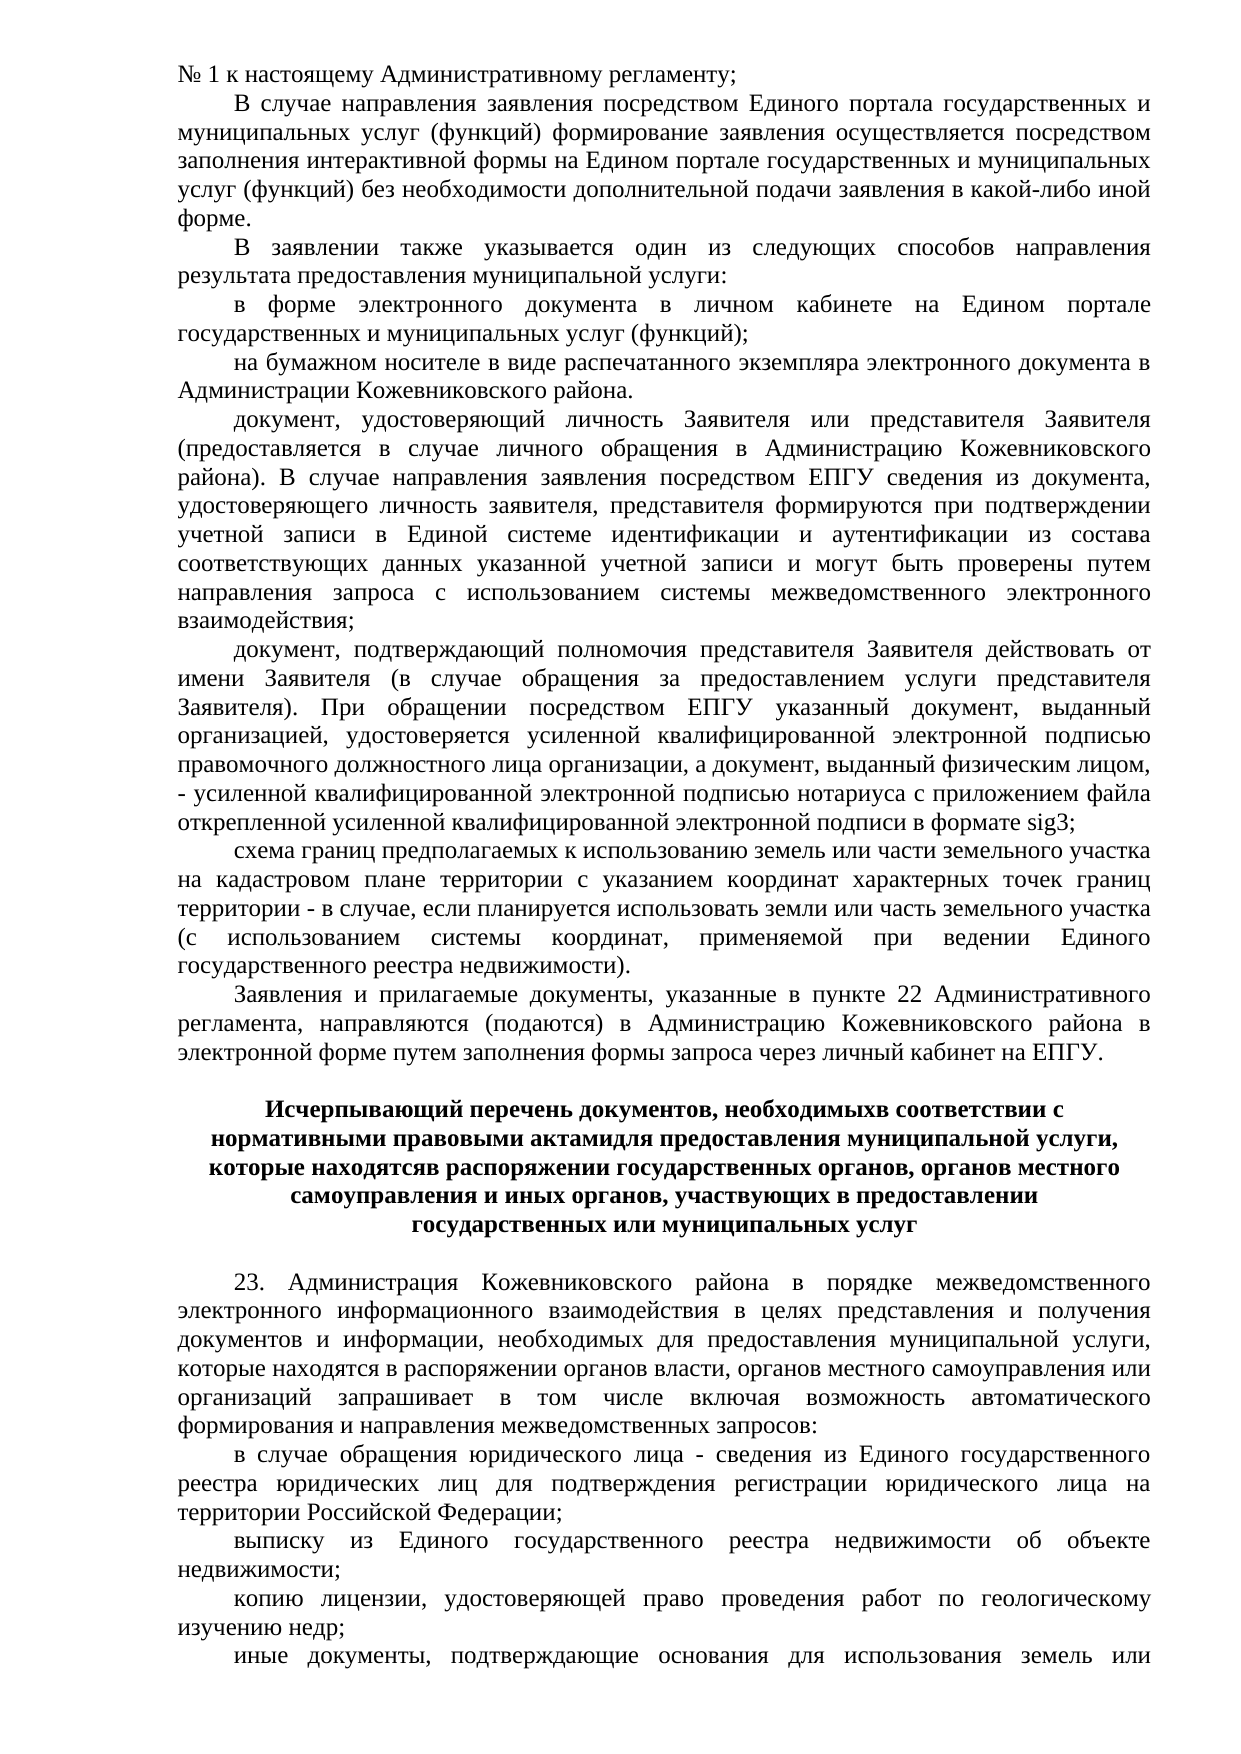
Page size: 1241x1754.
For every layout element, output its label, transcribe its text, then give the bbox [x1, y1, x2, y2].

text в форме электронного документа в личном кабинете на Едином портале государственных и муниципальных услуг (функций); [177, 289, 1152, 347]
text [177, 1640, 1152, 1669]
text документ, подтверждающий полномочия представителя Заявителя действовать от имени Заявителя (в случае обращения за предоставлением услуги представителя Заявителя). При обращении посредством ЕПГУ указанный документ, выданный организацией, удостоверяется усиленной квалифицированной электронной подписью правомочного должностного лица организации, а документ, выданный физическим лицом, - усиленной квалифицированной электронной подписью нотариуса с приложением файла открепленной усиленной квалифицированной электронной подписи в формате sig3; [177, 634, 1152, 835]
text 23. Администрация Кожевниковского района в порядке межведомственного электронного информационного взаимодействия в целях представления и получения документов и информации, необходимых для предоставления муниципальной услуги, которые находятся в распоряжении органов власти, органов местного самоуправления или организаций запрашивает в том числе включая возможность автоматического формирования и направления межведомственных запросов: [177, 1267, 1152, 1439]
title самоуправления и иных органов, участвующих в предоставлении [177, 1180, 1152, 1209]
text В случае направления заявления посредством Единого портала государственных и муниципальных услуг (функций) формирование заявления осуществляется посредством заполнения интерактивной формы на Едином портале государственных и муниципальных услуг (функций) без необходимости дополнительной подачи заявления в какой-либо иной форме. [177, 88, 1152, 232]
text копию лицензии, удостоверяющей право проведения работ по геологическому изучению недр; [177, 1583, 1152, 1640]
text выписку из Единого государственного реестра недвижимости об объекте недвижимости; [177, 1525, 1152, 1583]
text на бумажном носителе в виде распечатанного экземпляра электронного документа в Администрации Кожевниковского района. [177, 347, 1152, 404]
text документ, удостоверяющий личность Заявителя или представителя Заявителя (предоставляется в случае личного обращения в Администрацию Кожевниковского района). В случае направления заявления посредством ЕПГУ сведения из документа, удостоверяющего личность заявителя, представителя формируются при подтверждении учетной записи в Единой системе идентификации и аутентификации из состава соответствующих данных указанной учетной записи и могут быть проверены путем направления запроса с использованием системы межведомственного электронного взаимодействия; [177, 404, 1152, 634]
title государственных или муниципальных услуг [177, 1209, 1152, 1238]
text Заявления и прилагаемые документы, указанные в пункте 22 Административного регламента, направляются (подаются) в Администрацию Кожевниковского района в электронной форме путем заполнения формы запроса через личный кабинет на ЕПГУ. [177, 979, 1152, 1065]
title Исчерпывающий перечень документов, необходимыхв соответствии с нормативными правовыми актамидля предоставления муниципальной услуги, которые находятсяв распоряжении государственных органов, органов местного [177, 1094, 1152, 1180]
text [177, 59, 1152, 88]
text в случае обращения юридического лица - сведения из Единого государственного реестра юридических лиц для подтверждения регистрации юридического лица на территории Российской Федерации; [177, 1439, 1152, 1525]
text схема границ предполагаемых к использованию земель или части земельного участка на кадастровом плане территории с указанием координат характерных точек границ территории - в случае, если планируется использовать земли или часть земельного участка (с использованием системы координат, применяемой при ведении Единого государственного реестра недвижимости). [177, 835, 1152, 979]
text В заявлении также указывается один из следующих способов направления результата предоставления муниципальной услуги: [177, 232, 1152, 289]
